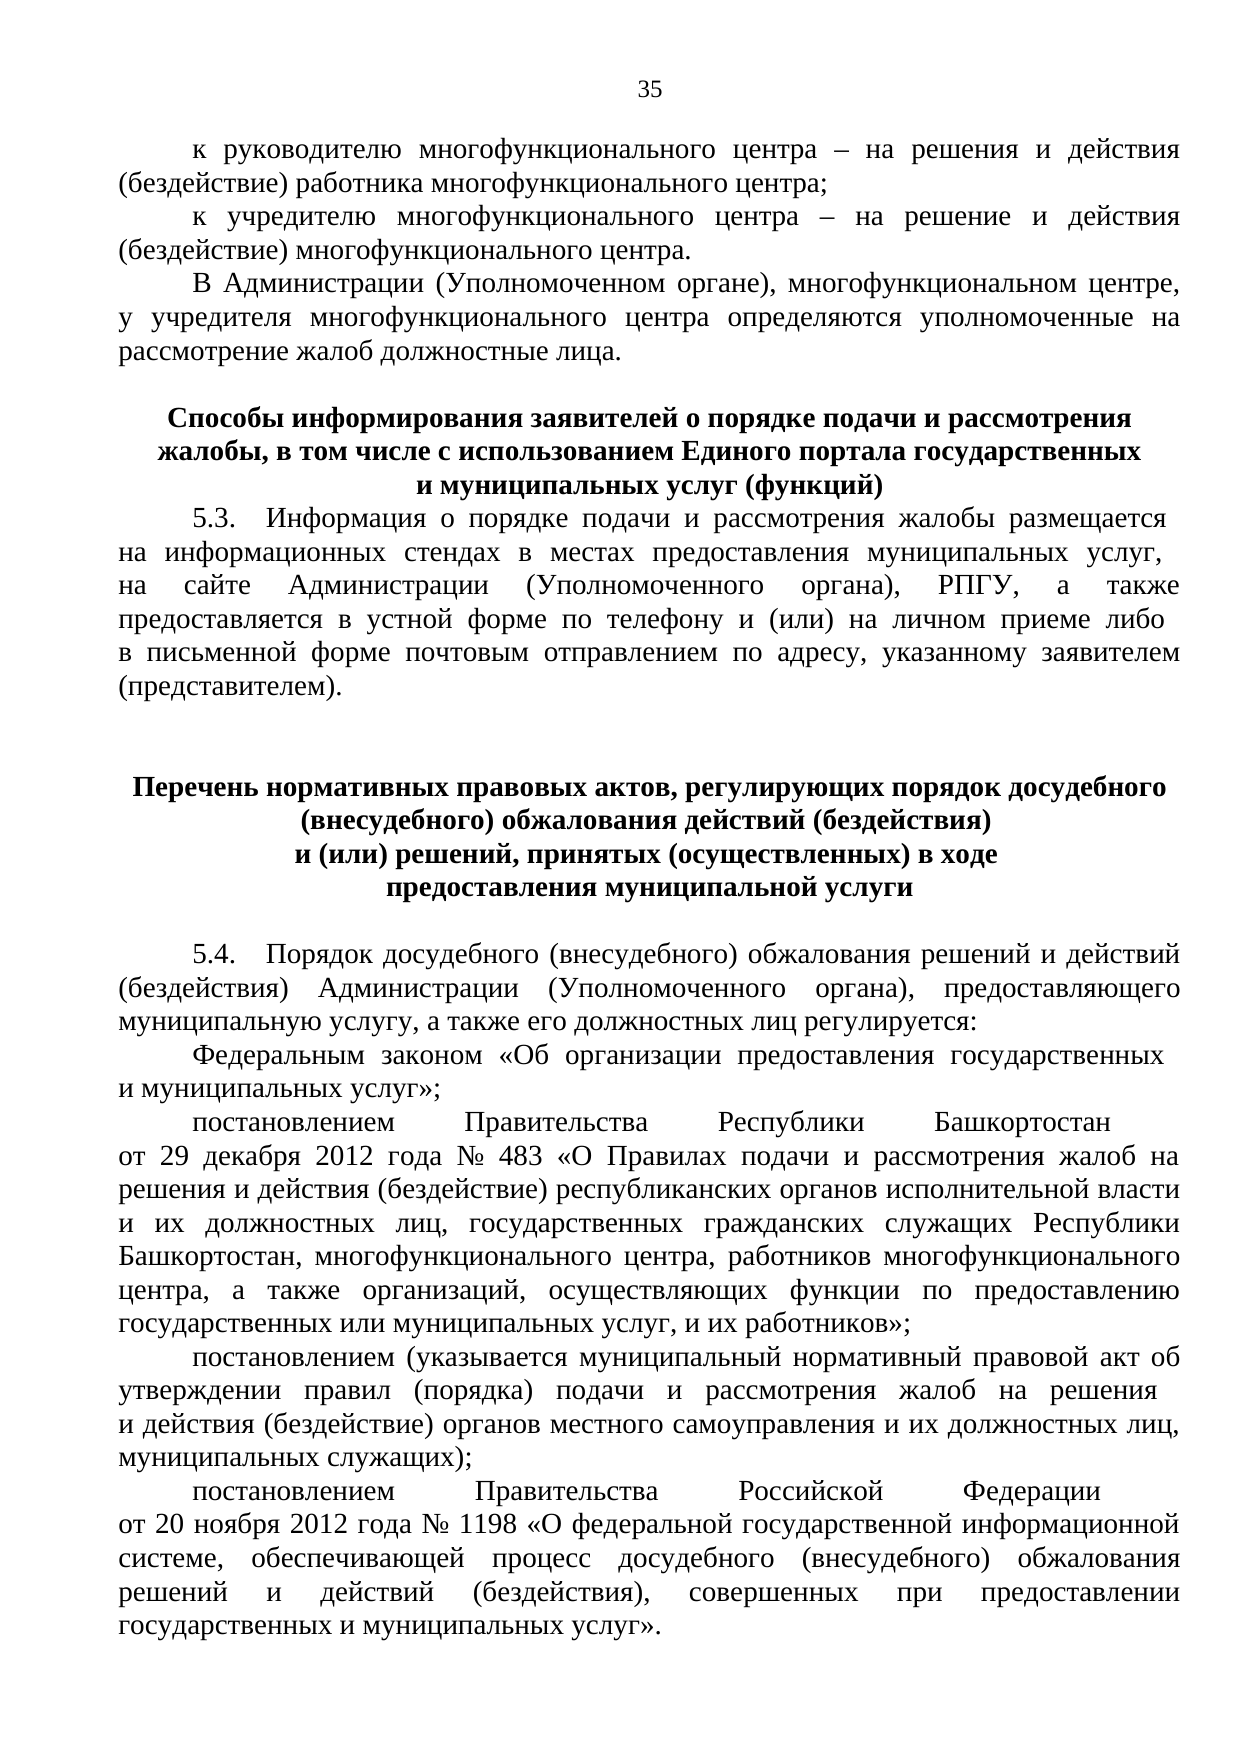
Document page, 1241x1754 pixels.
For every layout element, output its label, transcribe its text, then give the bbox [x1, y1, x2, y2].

text Перечень нормативных правовых актов, регулирующих порядок досудебного (внесудебного) обжалования действий (бездействия) и (или) решений, принятых (осуществленных) в ходе предоставления муниципальной услуги [118, 769, 1181, 903]
text Способы информирования заявителей о порядке подачи и рассмотрения жалобы, в том числе с использованием Единого портала государственных [118, 400, 1181, 467]
text постановлением Правительства Российской Федерации от 20 ноября 2012 года № 1198 «О федеральной государственной информационной системе, обеспечивающей процесс досудебного (внесудебного) обжалования решений и действий (бездействия), совершенных при предоставлении государственных и муниципальных услуг». [118, 1473, 1181, 1641]
list Информация о порядке подачи и рассмотрения жалобы размещается на информационных стендах в местах предоставления муниципальных услуг, на сайте Администрации (Уполномоченного органа), РПГУ, а также предоставляется в устной форме по телефону и (или) на личном приеме либо в письменной форме почтовым отправлением по адресу, указанному заявителем (представителем). [118, 500, 1181, 702]
text постановлением (указывается муниципальный нормативный правовой акт об утверждении правил (порядка) подачи и рассмотрения жалоб на решения и действия (бездействие) органов местного самоуправления и их должностных лиц, муниципальных служащих); [118, 1339, 1181, 1473]
text к руководителю многофункционального центра – на решения и действия (бездействие) работника многофункционального центра; [118, 131, 1181, 198]
text В Администрации (Уполномоченном органе), многофункциональном центре, у учредителя многофункционального центра определяются уполномоченные на рассмотрение жалоб должностные лица. [118, 266, 1181, 366]
text Федеральным законом «Об организации предоставления государственных и муниципальных услуг»; [118, 1037, 1181, 1104]
text и муниципальных услуг (функций) [118, 467, 1181, 500]
text к учредителю многофункционального центра – на решение и действия (бездействие) многофункционального центра. [118, 198, 1181, 266]
text постановлением Правительства Республики Башкортостан от 29 декабря 2012 года № 483 «О Правилах подачи и рассмотрения жалоб на решения и действия (бездействие) республиканских органов исполнительной власти и их должностных лиц, государственных гражданских служащих Республики Башкортостан, многофункционального центра, работников многофункционального центра, а также организаций, осуществляющих функции по предоставлению государственных или муниципальных услуг, и их работников»; [118, 1104, 1181, 1339]
list Порядок досудебного (внесудебного) обжалования решений и действий (бездействия) Администрации (Уполномоченного органа), предоставляющего муниципальную услугу, а также его должностных лиц регулируется: [118, 936, 1181, 1037]
